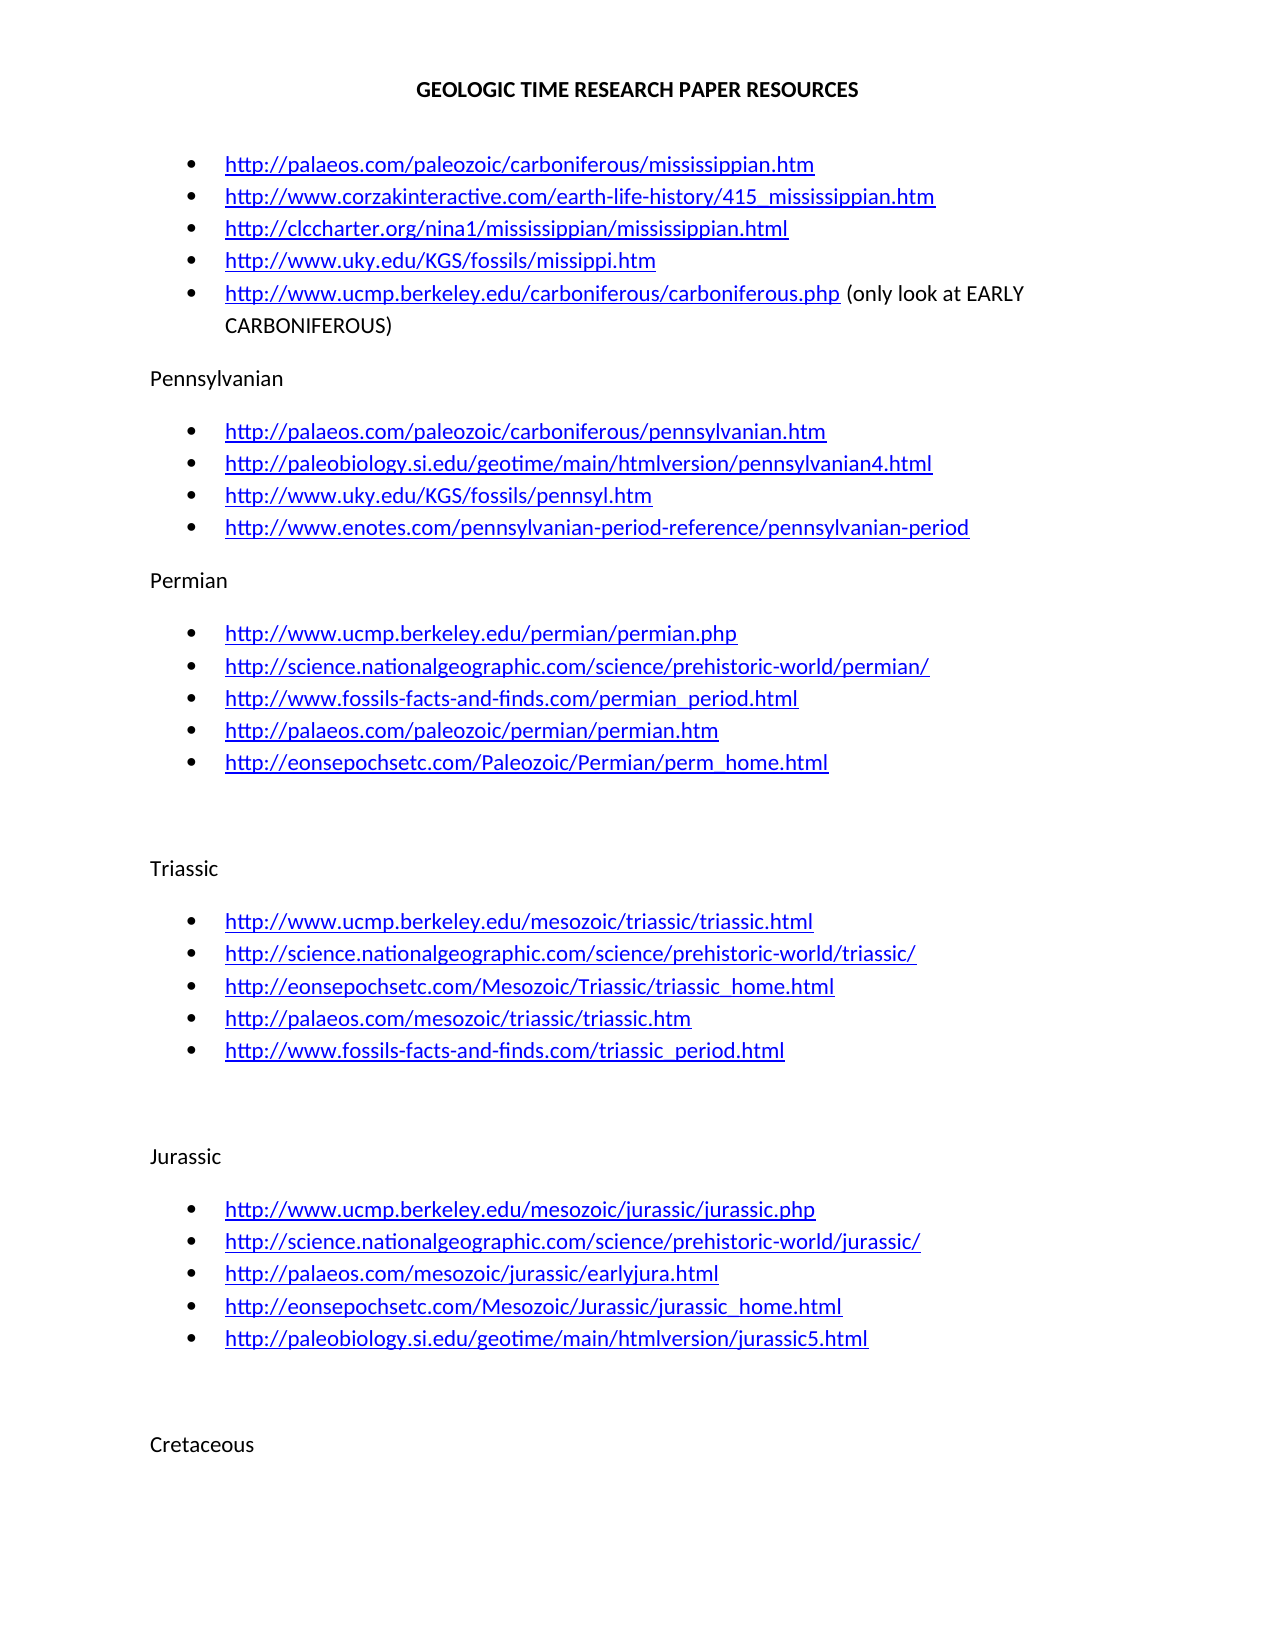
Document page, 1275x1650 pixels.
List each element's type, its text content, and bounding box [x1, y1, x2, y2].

list http://www.ucmp.berkeley.edu/permian/permian.php [187, 619, 1125, 648]
list http://eonsepochsetc.com/Mesozoic/Jurassic/jurassic_home.html [187, 1292, 1125, 1320]
list http://science.nationalgeographic.com/science/prehistoric-world/jurassic/ [187, 1227, 1125, 1255]
list http://www.ucmp.berkeley.edu/mesozoic/jurassic/jurassic.php [187, 1195, 1125, 1223]
list http://paleobiology.si.edu/geotime/main/htmlversion/jurassic5.html [187, 1324, 1125, 1352]
list http://www.corzakinteractive.com/earth-life-history/415_mississippian.htm [187, 182, 1125, 210]
text Jurassic [150, 1142, 1125, 1170]
text Permian [150, 567, 1125, 594]
list http://palaeos.com/paleozoic/permian/permian.htm [187, 716, 1125, 744]
list http://www.fossils-facts-and-finds.com/permian_period.html [187, 684, 1125, 712]
list http://www.enotes.com/pennsylvanian-period-reference/pennsylvanian-period [187, 513, 1125, 542]
text Pennsylvanian [150, 364, 1125, 392]
list http://clccharter.org/nina1/mississippian/mississippian.html [187, 214, 1125, 242]
list http://www.uky.edu/KGS/fossils/pennsyl.htm [187, 481, 1125, 509]
list http://paleobiology.si.edu/geotime/main/htmlversion/pennsylvanian4.html [187, 449, 1125, 477]
list http://www.uky.edu/KGS/fossils/missippi.htm [187, 247, 1125, 274]
list http://science.nationalgeographic.com/science/prehistoric-world/triassic/ [187, 939, 1125, 968]
list http://www.ucmp.berkeley.edu/mesozoic/triassic/triassic.html [187, 907, 1125, 935]
list http://palaeos.com/paleozoic/carboniferous/mississippian.htm [187, 150, 1125, 178]
text Triassic [150, 854, 1125, 882]
list http://palaeos.com/mesozoic/jurassic/earlyjura.html [187, 1259, 1125, 1288]
list http://eonsepochsetc.com/Mesozoic/Triassic/triassic_home.html [187, 972, 1125, 1000]
list http://palaeos.com/paleozoic/carboniferous/pennsylvanian.htm [187, 417, 1125, 445]
list http://www.fossils-facts-and-finds.com/triassic_period.html [187, 1036, 1125, 1064]
list http://eonsepochsetc.com/Paleozoic/Permian/perm_home.html [187, 748, 1125, 776]
list http://palaeos.com/mesozoic/triassic/triassic.htm [187, 1004, 1125, 1032]
text Cretaceous [150, 1430, 1125, 1458]
list http://www.ucmp.berkeley.edu/carboniferous/carboniferous.php (only look at EARLY CARBONIFEROUS) [187, 279, 1125, 339]
list http://science.nationalgeographic.com/science/prehistoric-world/permian/ [187, 652, 1125, 680]
